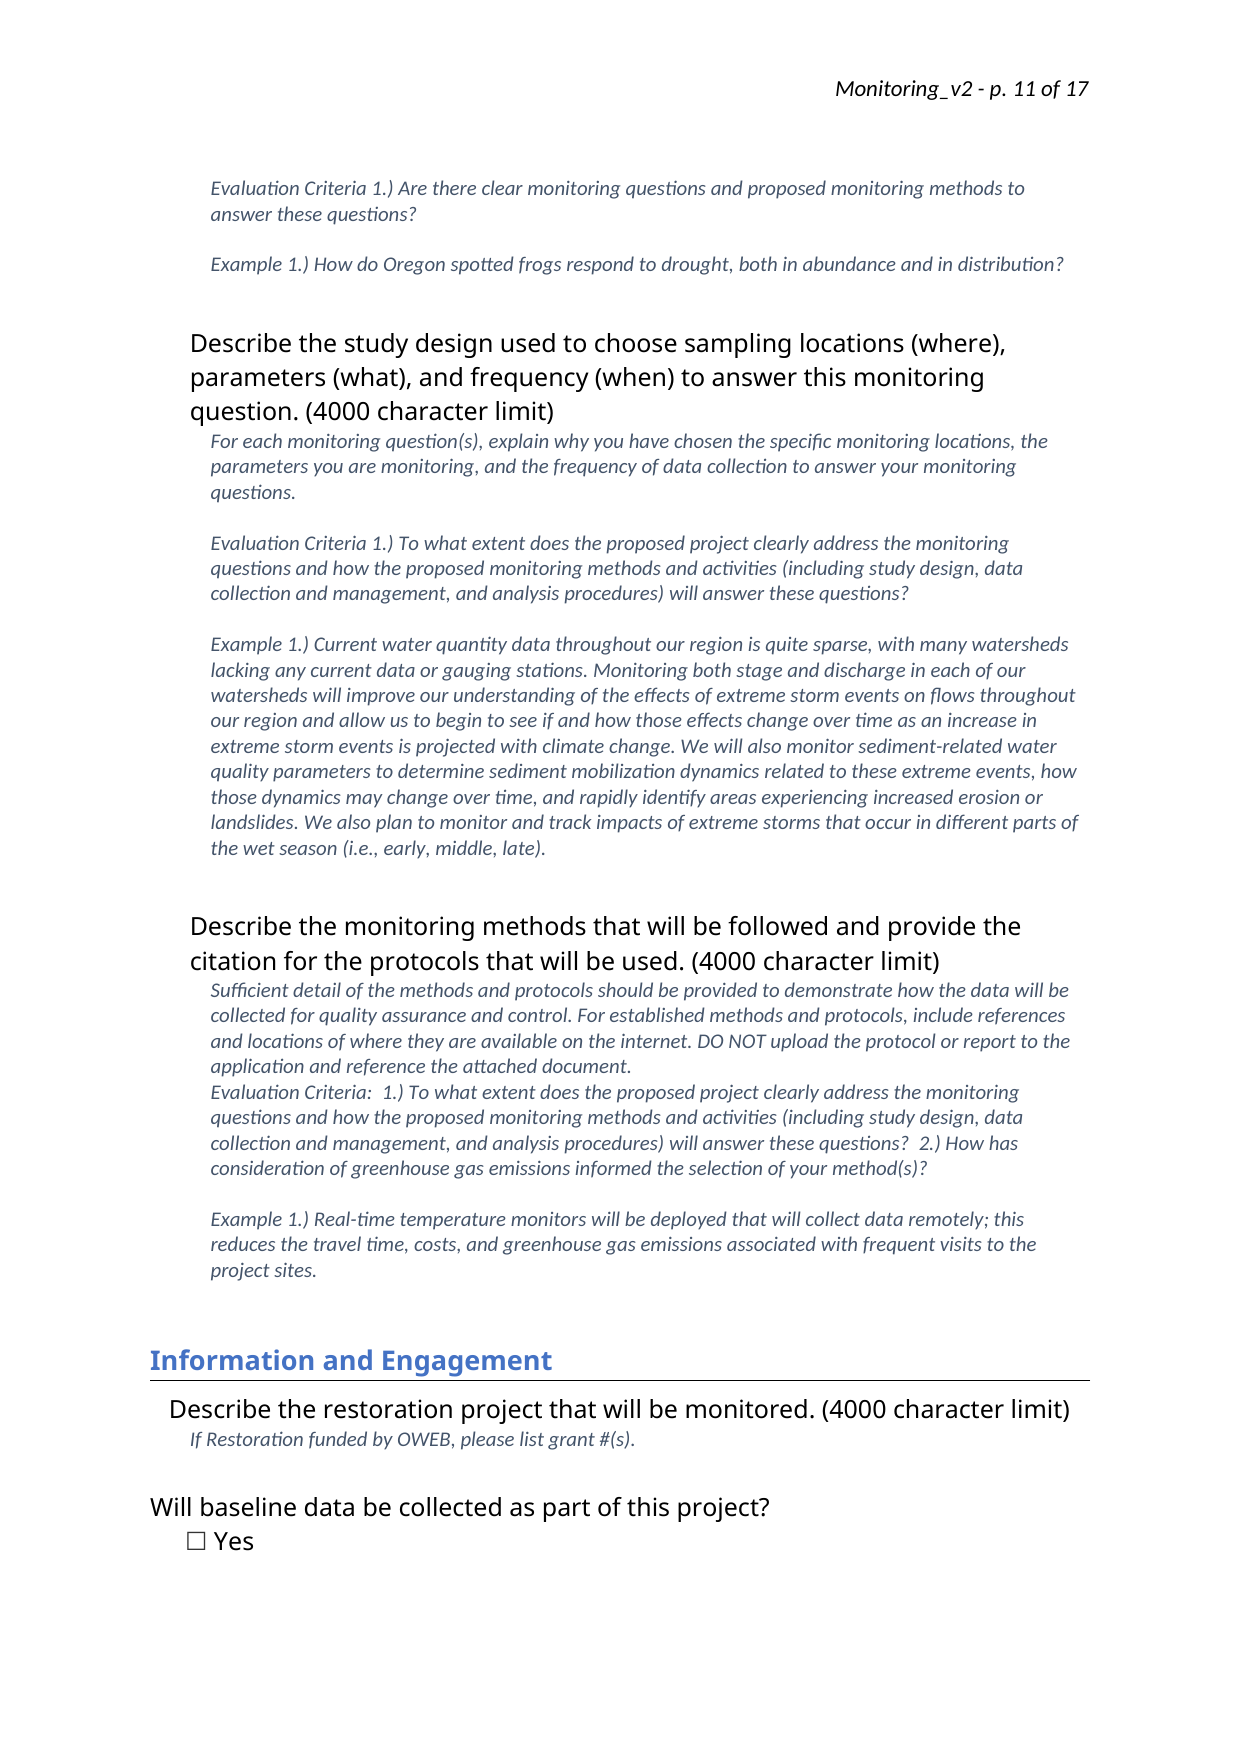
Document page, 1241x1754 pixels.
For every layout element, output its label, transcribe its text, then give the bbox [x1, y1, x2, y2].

text Describe the monitoring methods that will be followed and provide the citation for the protocols that will be used. (4000 character limit) [189, 909, 1090, 977]
text Yes [179, 1524, 1090, 1558]
text For each monitoring question(s), explain why you have chosen the specific monitoring locations, the parameters you are monitoring, and the frequency of data collection to answer your monitoring questions. Evaluation Criteria 1.) To what extent does the proposed project clearly address the monitoring questions and how the proposed monitoring methods and activities (including study design, data collection and management, and analysis procedures) will answer these questions? Example 1.) Current water quantity data throughout our region is quite sparse, with many watersheds lacking any current data or gauging stations. Monitoring both stage and discharge in each of our watersheds will improve our understanding of the effects of extreme storm events on flows throughout our region and allow us to begin to see if and how those effects change over time as an increase in extreme storm events is projected with climate change. We will also monitor sediment-related water quality parameters to determine sediment mobilization dynamics related to these extreme events, how those dynamics may change over time, and rapidly identify areas experiencing increased erosion or landslides. We also plan to monitor and track impacts of extreme storms that occur in different parts of the wet season (i.e., early, middle, late). [210, 428, 1090, 860]
subtitle Information and Engagement [150, 1341, 1090, 1380]
text If Restoration funded by OWEB, please list grant #(s). [189, 1426, 1090, 1451]
text Describe the restoration project that will be monitored. (4000 character limit) [169, 1392, 1090, 1426]
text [210, 150, 1090, 277]
text Sufficient detail of the methods and protocols should be provided to demonstrate how the data will be collected for quality assurance and control. For established methods and protocols, include references and locations of where they are available on the internet. DO NOT upload the protocol or report to the application and reference the attached document. Evaluation Criteria: 1.) To what extent does the proposed project clearly address the monitoring questions and how the proposed monitoring methods and activities (including study design, data collection and management, and analysis procedures) will answer these questions? 2.) How has consideration of greenhouse gas emissions informed the selection of your method(s)? Example 1.) Real-time temperature monitors will be deployed that will collect data remotely; this reduces the travel time, costs, and greenhouse gas emissions associated with frequent visits to the project sites. [210, 977, 1090, 1282]
text Will baseline data be collected as part of this project? [150, 1490, 1090, 1524]
text Describe the study design used to choose sampling locations (where), parameters (what), and frequency (when) to answer this monitoring question. (4000 character limit) [189, 326, 1090, 428]
